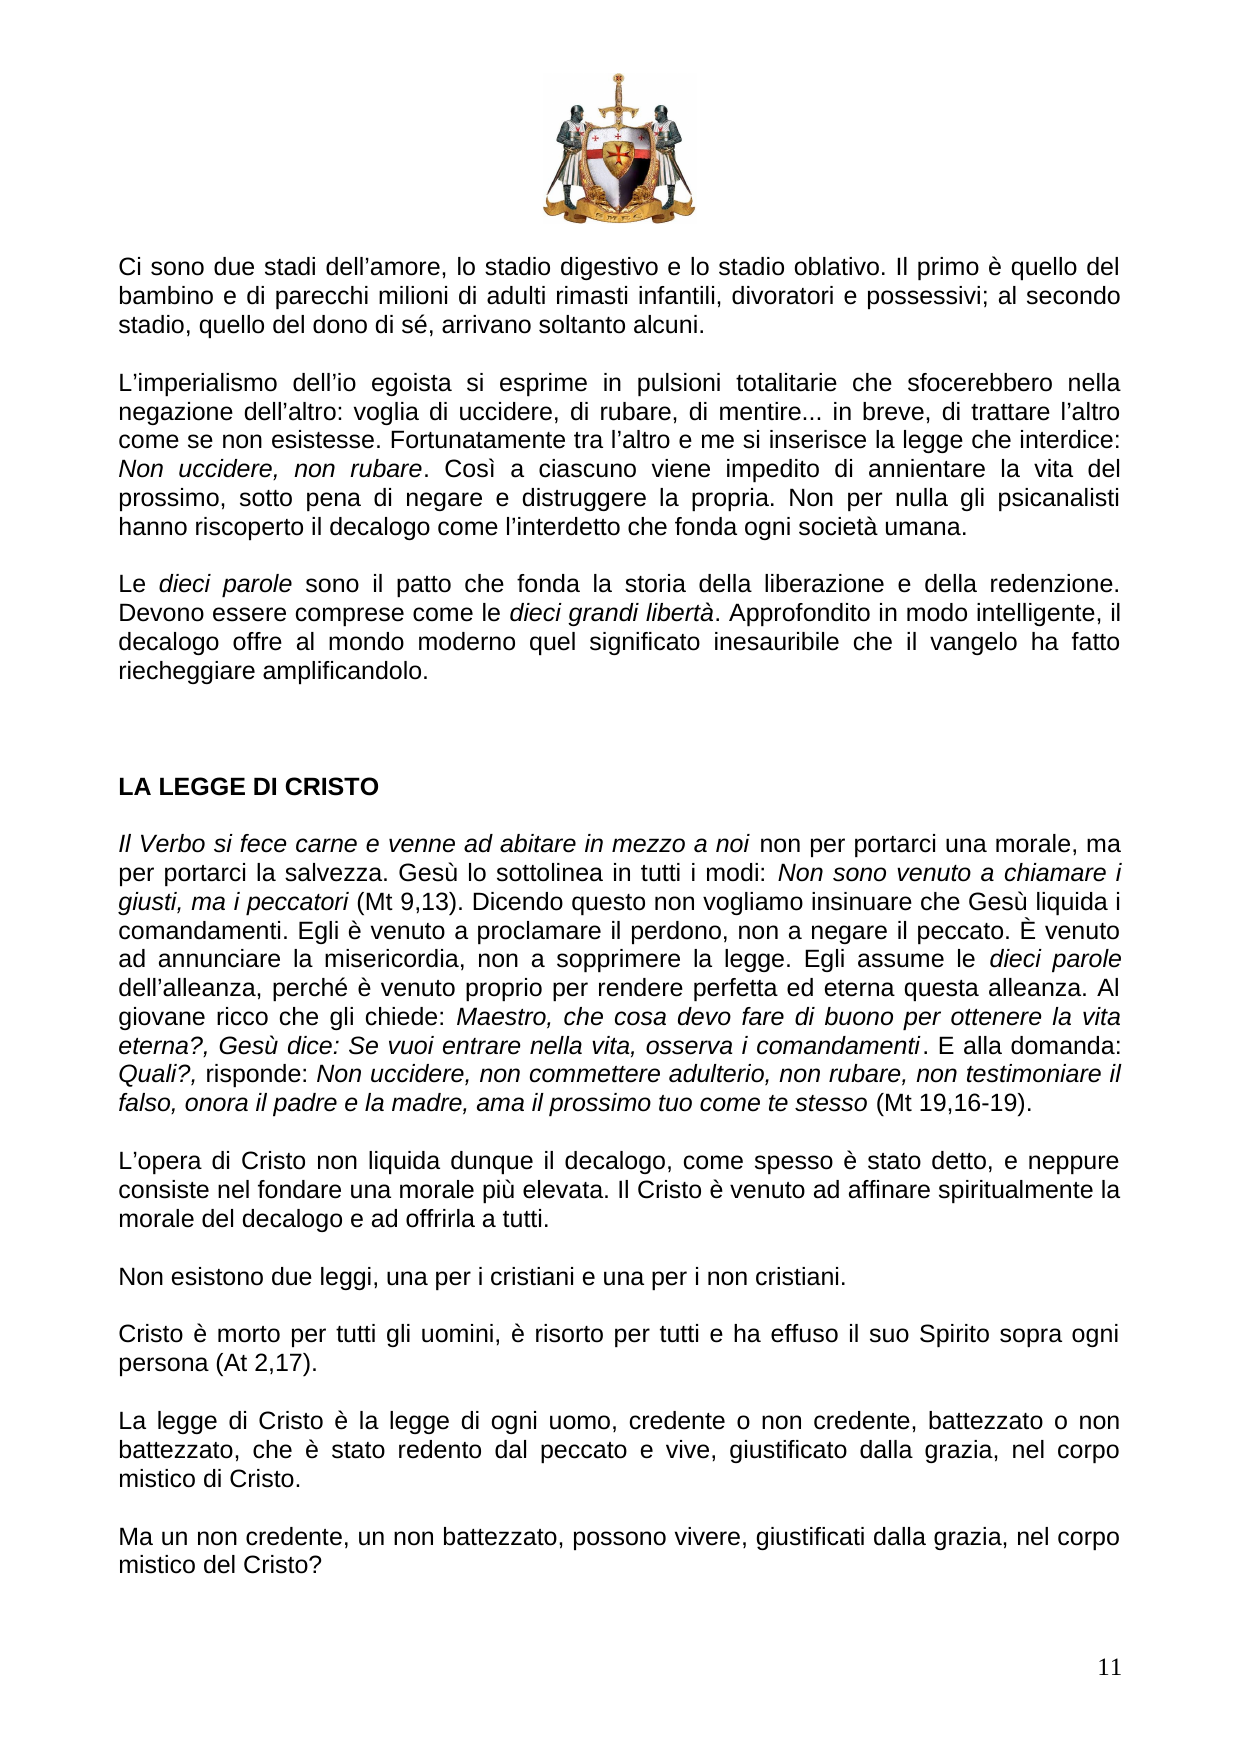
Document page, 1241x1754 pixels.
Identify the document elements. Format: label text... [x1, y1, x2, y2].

picture [542, 73, 698, 224]
text L’imperialismo dell’io egoista si esprime in pulsioni totalitarie che sfocerebbero nella negazione dell’altro: voglia di uccidere, di rubare, di mentire... in breve, di trattare l’altro come se non esistesse. Fortunatamente tra l’altro e me si inserisce la legge che interdice: Non uccidere, non rubare. Così a ciascuno viene impedito di annientare la vita del prossimo, sotto pena di negare e distruggere la propria. Non per nulla gli psicanalisti hanno riscoperto il decalogo come l’interdetto che fonda ogni società umana. [118, 368, 1122, 540]
text Le dieci parole sono il patto che fonda la storia della liberazione e della redenzione. Devono essere comprese come le dieci grandi libertà. Approfondito in modo intelligente, il decalogo offre al mondo moderno quel significato inesauribile che il vangelo ha fatto riecheggiare amplificandolo. [118, 569, 1122, 684]
text Non esistono due leggi, una per i cristiani e una per i non cristiani. [118, 1261, 1122, 1290]
text La legge di Cristo è la legge di ogni uomo, credente o non credente, battezzato o non battezzato, che è stato redento dal peccato e vive, giustificato dalla grazia, nel corpo mistico di Cristo. [118, 1406, 1122, 1492]
text Il Verbo si fece carne e venne ad abitare in mezzo a noi non per portarci una morale, ma per portarci la salvezza. Gesù lo sottolinea in tutti i modi: Non sono venuto a chiamare i giusti, ma i peccatori (Mt 9,13). Dicendo questo non vogliamo insinuare che Gesù liquida i comandamenti. Egli è venuto a proclamare il perdono, non a negare il peccato. È venuto ad annunciare la misericordia, non a sopprimere la legge. Egli assume le dieci parole dell’alleanza, perché è venuto proprio per rendere perfetta ed eterna questa alleanza. Al giovane ricco che gli chiede: Maestro, che cosa devo fare di buono per ottenere la vita eterna?, Gesù dice: Se vuoi entrare nella vita, osserva i comandamenti. E alla domanda: Quali?, risponde: Non uccidere, non commettere adulterio, non rubare, non testimoniare il falso, onora il padre e la madre, ama il prossimo tuo come te stesso (Mt 19,16-19). [118, 829, 1122, 1117]
text L’opera di Cristo non liquida dunque il decalogo, come spesso è stato detto, e neppure consiste nel fondare una morale più elevata. Il Cristo è venuto ad affinare spiritualmente la morale del decalogo e ad offrirla a tutti. [118, 1146, 1122, 1232]
text Ma un non credente, un non battezzato, possono vivere, giustificati dalla grazia, nel corpo mistico del Cristo? [118, 1521, 1122, 1579]
text Cristo è morto per tutti gli uomini, è risorto per tutti e ha effuso il suo Spirito sopra ogni persona (At 2,17). [118, 1319, 1122, 1377]
text Ci sono due stadi dell’amore, lo stadio digestivo e lo stadio oblativo. Il primo è quello del bambino e di parecchi milioni di adulti rimasti infantili, divoratori e possessivi; al secondo stadio, quello del dono di sé, arrivano soltanto alcuni. [118, 252, 1122, 338]
text LA LEGGE DI CRISTO [118, 771, 1122, 800]
